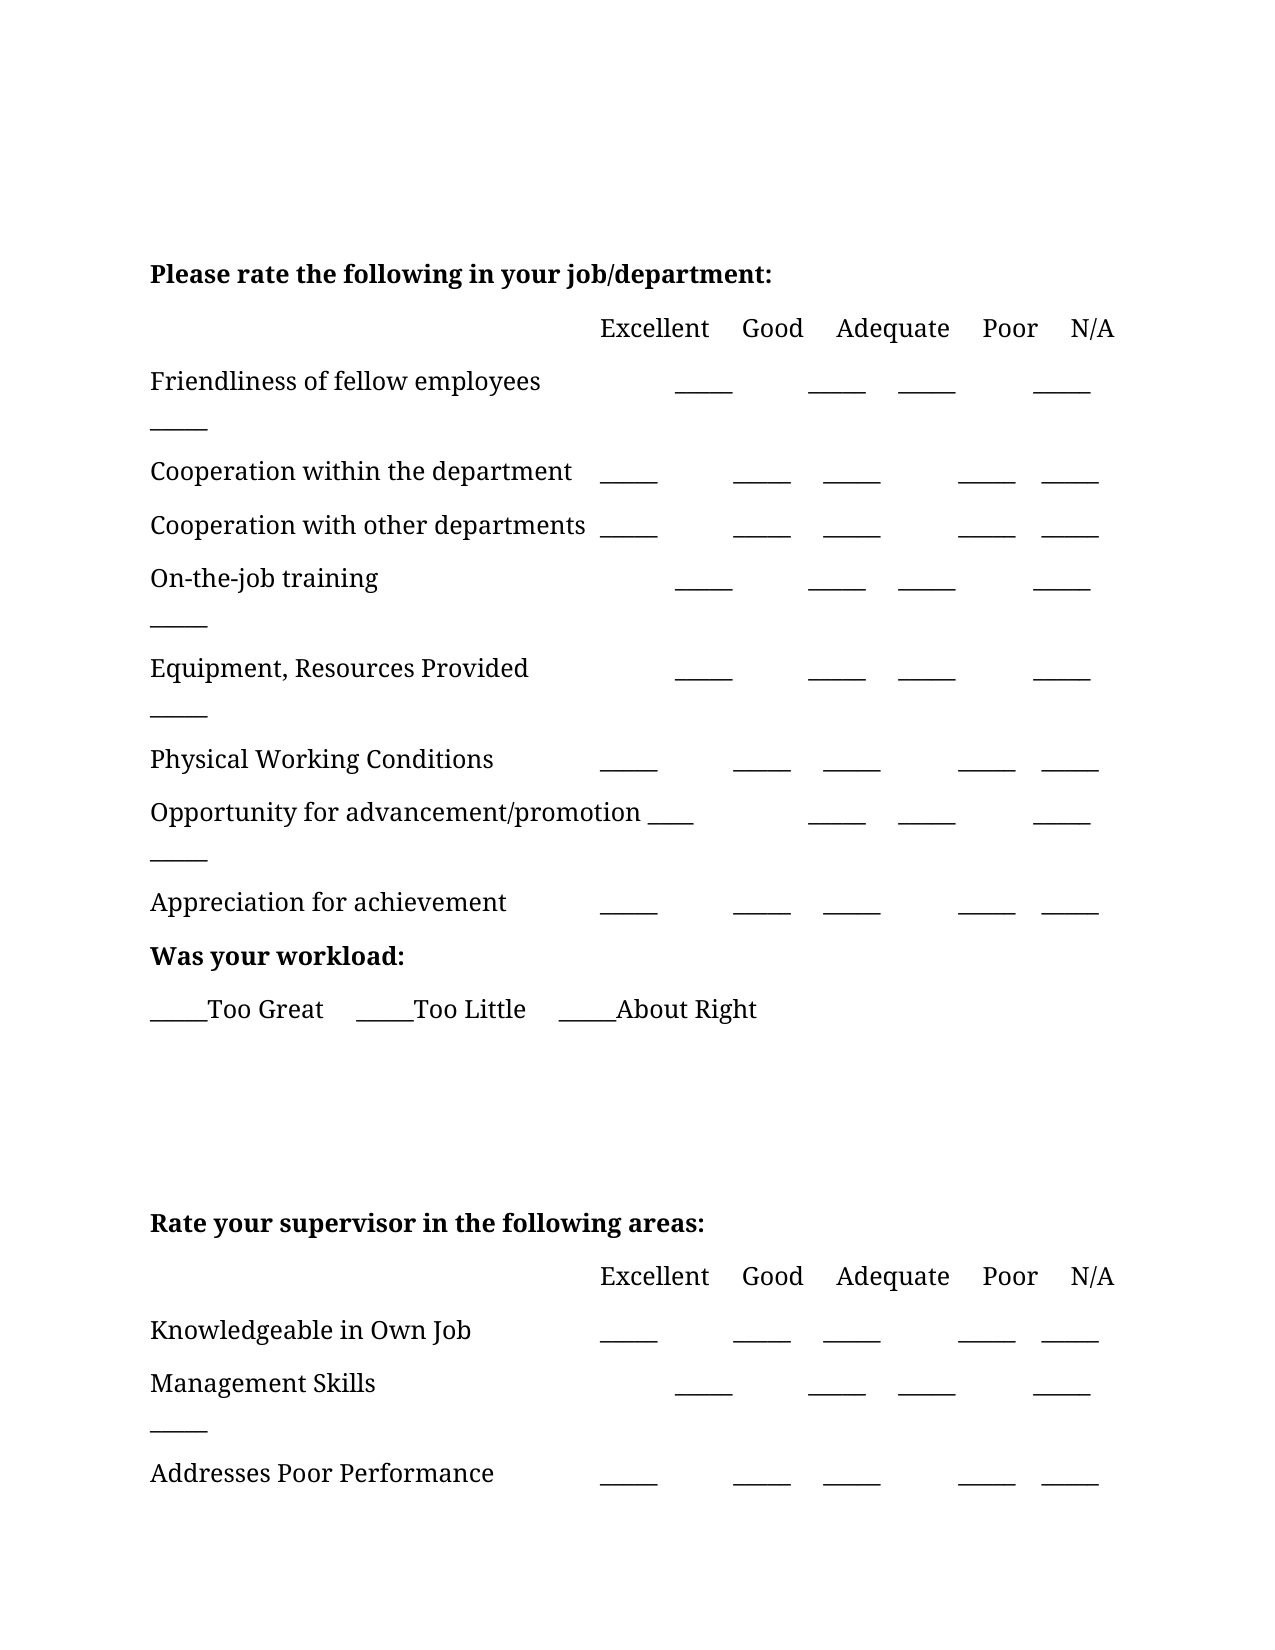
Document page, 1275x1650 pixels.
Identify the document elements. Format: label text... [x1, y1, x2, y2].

text Knowledgeable in Own Job _____ _____ _____ _____ _____ [150, 1312, 1125, 1346]
text Excellent Good Adequate Poor N/A [150, 1259, 1125, 1293]
text Equipment, Resources Provided _____ _____ _____ _____ _____ [150, 651, 1125, 722]
text Management Skills _____ _____ _____ _____ _____ [150, 1366, 1125, 1437]
text Appreciation for achievement _____ _____ _____ _____ _____ [150, 885, 1125, 919]
text Rate your supervisor in the following areas: [150, 1206, 1125, 1239]
text Friendliness of fellow employees _____ _____ _____ _____ _____ [150, 364, 1125, 434]
text Physical Working Conditions _____ _____ _____ _____ _____ [150, 741, 1125, 775]
text Excellent Good Adequate Poor N/A [150, 310, 1125, 344]
text Addresses Poor Performance _____ _____ _____ _____ _____ [150, 1456, 1125, 1490]
text Please rate the following in your job/department: [150, 257, 1125, 291]
text Opportunity for advancement/promotion ____ _____ _____ _____ _____ [150, 795, 1125, 866]
text On-the-job training _____ _____ _____ _____ _____ [150, 561, 1125, 632]
text Cooperation with other departments _____ _____ _____ _____ _____ [150, 507, 1125, 541]
text _____Too Great _____Too Little _____About Right [150, 992, 1125, 1026]
text Cooperation within the department _____ _____ _____ _____ _____ [150, 454, 1125, 488]
text Was your workload: [150, 938, 1125, 972]
